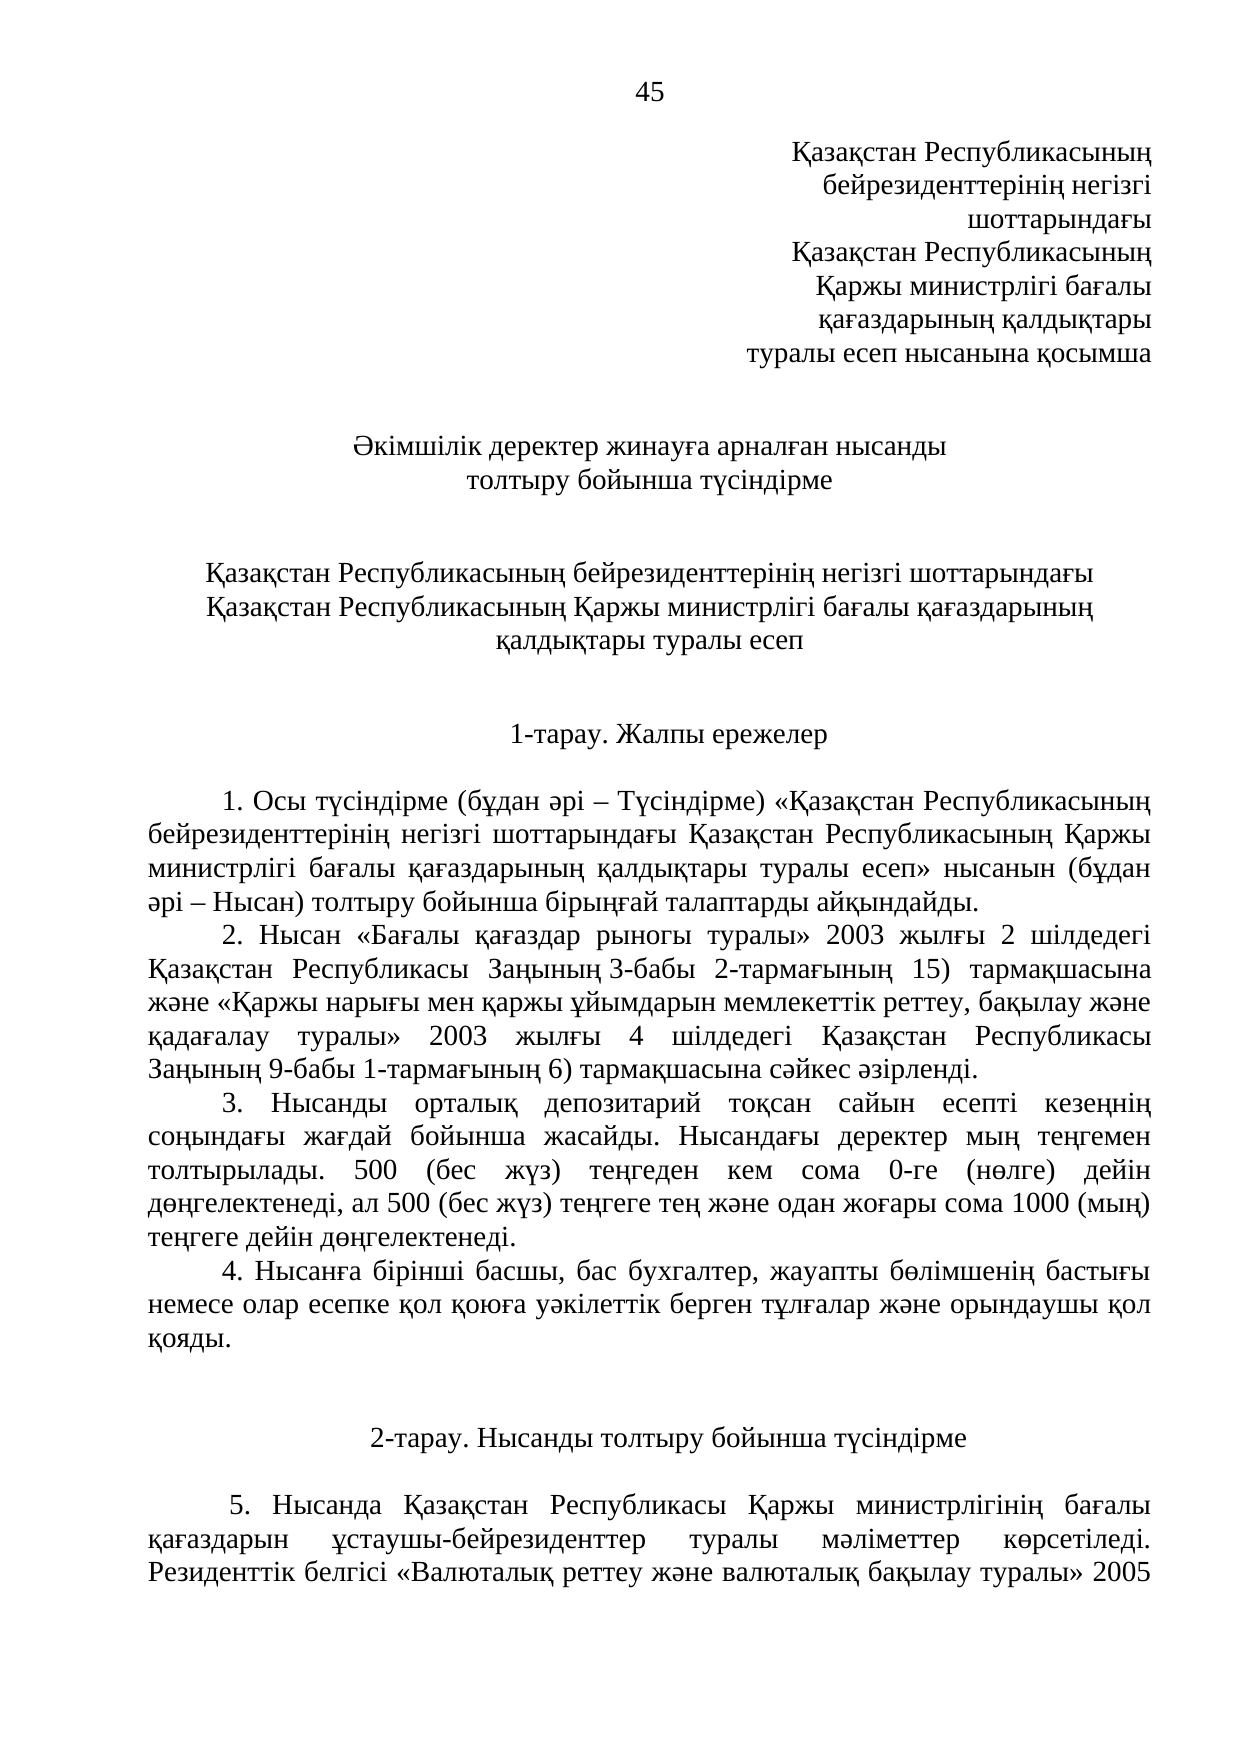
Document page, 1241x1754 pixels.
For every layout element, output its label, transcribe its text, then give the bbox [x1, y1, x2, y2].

text толтыру бойынша түсіндірме [148, 462, 1152, 522]
text Қазақстан Республикасының бейрезиденттерінің негізгі шоттарындағы Қазақстан Республикасының Қаржы министрлігі бағалы қағаздарының қалдықтары туралы есеп [148, 555, 1152, 682]
text 4. Нысанға бірінші басшы, бас бухгалтер, жауапты бөлімшенің бастығы немесе олар есепке қол қоюға уәкілеттік берген тұлғалар және орындаушы қол қояды. [148, 1253, 1152, 1353]
text бейрезиденттерінің негізгі [148, 167, 1152, 201]
text 3. Нысанды орталық депозитарий тоқсан сайын есепті кезеңнің соңындағы жағдай бойынша жасайды. Нысандағы деректер мың теңгемен толтырылады. 500 (бес жүз) теңгеден кем сома 0-ге (нөлге) дейін дөңгелектенеді, ал 500 (бес жүз) теңгеге тең және одан жоғары сома 1000 (мың) теңгеге дейін дөңгелектенеді. [148, 1085, 1152, 1253]
text туралы есеп нысанына қосымша [148, 335, 1152, 395]
text Қазақстан Республикасының [148, 134, 1152, 167]
text шоттарындағы [148, 201, 1152, 234]
text Қаржы министрлігі бағалы [148, 268, 1152, 301]
text 2-тарау. Нысанды толтыру бойынша түсіндірме [185, 1420, 1152, 1454]
text 1. Осы түсіндірме (бұдан әрі – Түсіндірме) «Қазақстан Республикасының бейрезиденттерінің негізгі шоттарындағы Қазақстан Республикасының Қаржы министрлігі бағалы қағаздарының қалдықтары туралы есеп» нысанын (бұдан әрі – Нысан) толтыру бойынша бірыңғай талаптарды айқындайды. [148, 783, 1152, 917]
text Қазақстан Республикасының [148, 234, 1152, 268]
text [148, 1487, 1152, 1588]
text 2. Нысан «Бағалы қағаздар рыногы туралы» 2003 жылғы 2 шілдедегі Қазақстан Республикасы Заңының 3-бабы 2-тармағының 15) тармақшасына және «Қаржы нарығы мен қаржы ұйымдарын мемлекеттiк реттеу, бақылау және қадағалау туралы» 2003 жылғы 4 шілдедегі Қазақстан Республикасы Заңының 9-бабы 1-тармағының 6) тармақшасына сәйкес әзірленді. [148, 917, 1152, 1018]
text 1-тарау. Жалпы ережелер [185, 716, 1152, 749]
text Әкімшілік деректер жинауға арналған нысанды [148, 428, 1152, 462]
text қағаздарының қалдықтары [148, 301, 1152, 335]
text 2. Нысан «Бағалы қағаздар рыногы туралы» 2003 жылғы 2 шілдедегі Қазақстан Республикасы Заңының 3-бабы 2-тармағының 15) тармақшасына және «Қаржы нарығы мен қаржы ұйымдарын мемлекеттiк реттеу, бақылау және қадағалау туралы» 2003 жылғы 4 шілдедегі Қазақстан Республикасы Заңының 9-бабы 1-тармағының 6) тармақшасына сәйкес әзірленді. [148, 1018, 1152, 1085]
